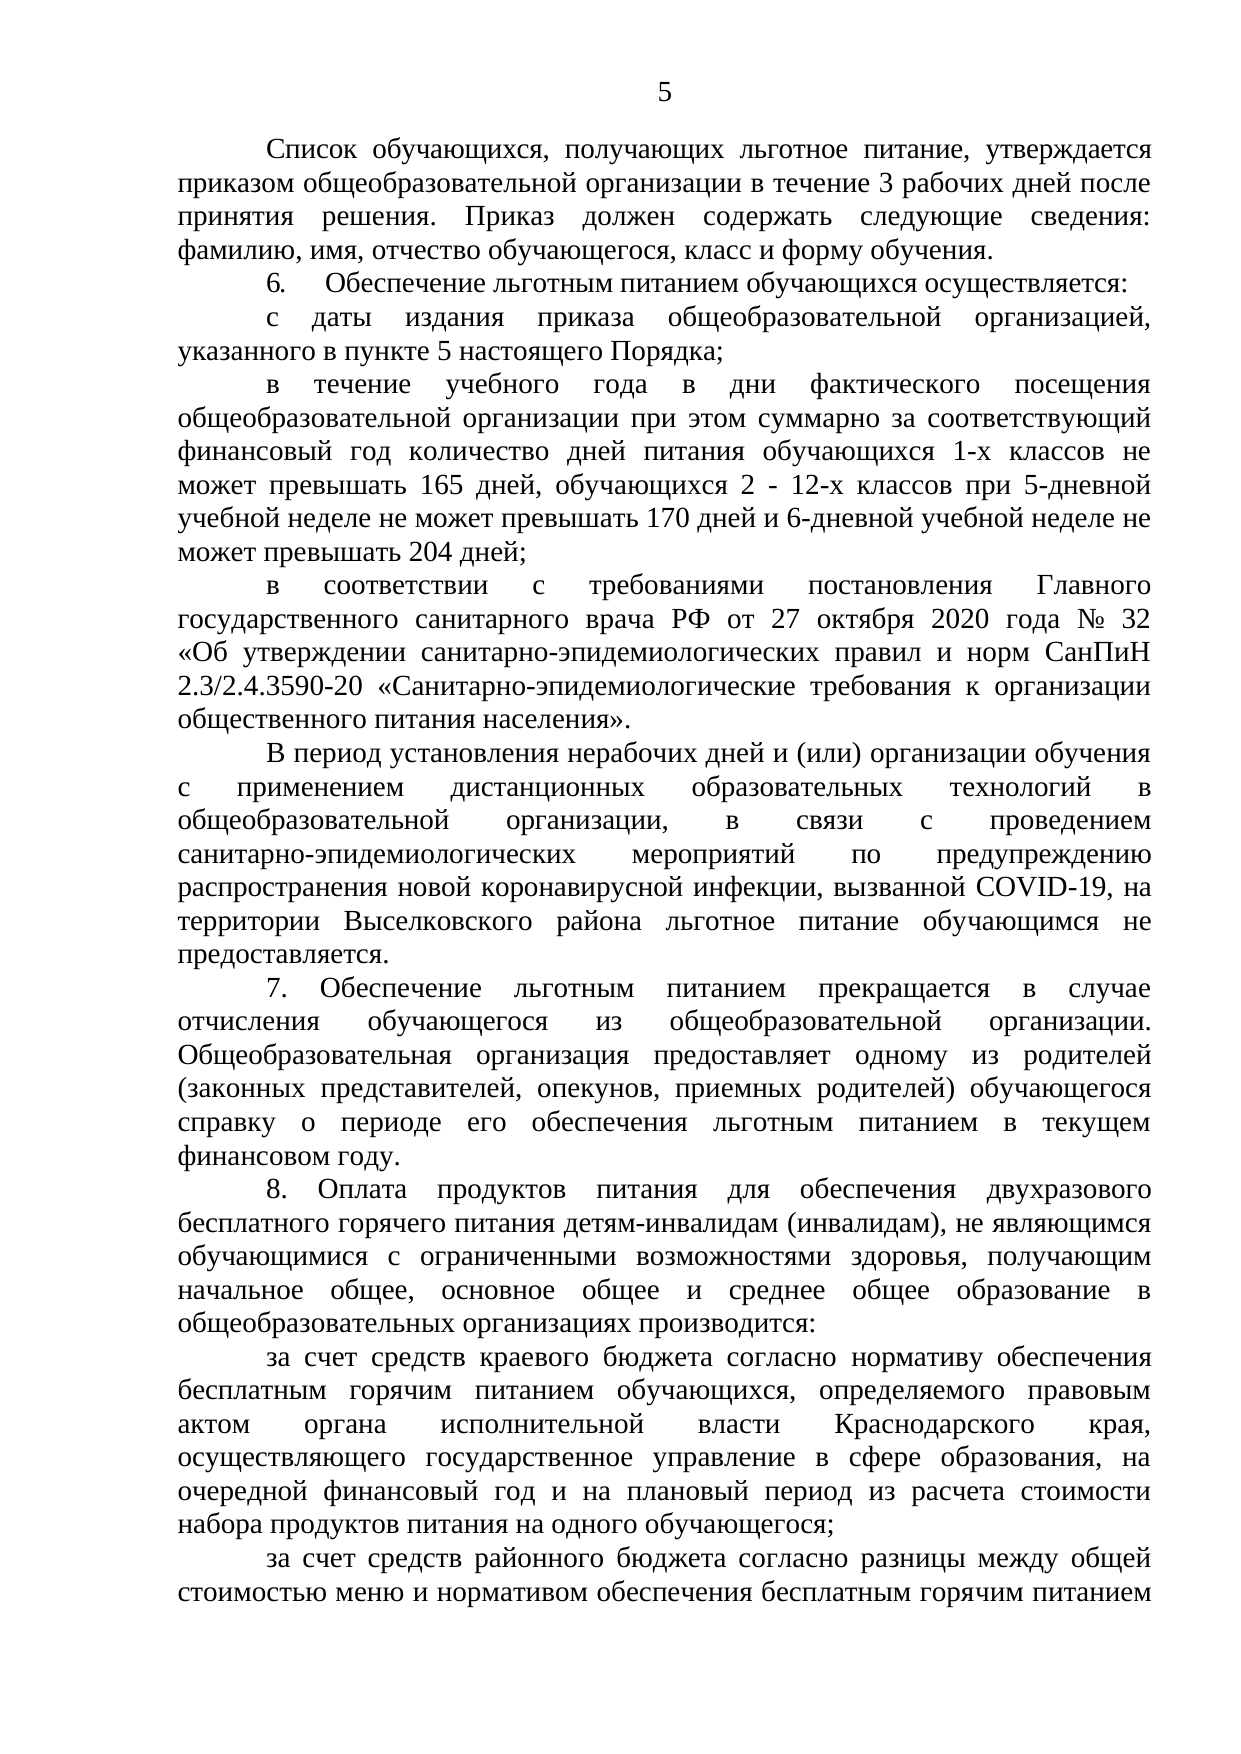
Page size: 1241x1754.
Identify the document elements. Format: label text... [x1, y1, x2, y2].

text с даты издания приказа общеобразовательной организацией, указанного в пункте 5 настоящего Порядка; [177, 299, 1152, 366]
text 6. Обеспечение льготным питанием обучающихся осуществляется: [177, 266, 1152, 299]
text 8. Оплата продуктов питания для обеспечения двухразового бесплатного горячего питания детям-инвалидам (инвалидам), не являющимся обучающимися с ограниченными возможностями здоровья, получающим начальное общее, основное общее и среднее общее образование в общеобразовательных организациях производится: [177, 1171, 1152, 1339]
text в течение учебного года в дни фактического посещения общеобразовательной организации при этом суммарно за соответствующий финансовый год количество дней питания обучающихся 1-х классов не может превышать 165 дней, обучающихся 2 - 12-х классов при 5-дневной учебной неделе не может превышать 170 дней и 6-дневной учебной неделе не может превышать 204 дней; [177, 366, 1152, 567]
text за счет средств краевого бюджета согласно нормативу обеспечения бесплатным горячим питанием обучающихся, определяемого правовым актом органа исполнительной власти Краснодарского края, осуществляющего государственное управление в сфере образования, на очередной финансовый год и на плановый период из расчета стоимости набора продуктов питания на одного обучающегося; [177, 1339, 1152, 1540]
text В период установления нерабочих дней и (или) организации обучения с применением дистанционных образовательных технологий в общеобразовательной организации, в связи с проведением санитарно-эпидемиологических мероприятий по предупреждению распространения новой коронавирусной инфекции, вызванной COVID-19, на территории Выселковского района льготное питание обучающимся не предоставляется. [177, 735, 1152, 970]
text в соответствии с требованиями постановления Главного государственного санитарного врача РФ от 27 октября 2020 года № 32 «Об утверждении санитарно-эпидемиологических правил и норм СанПиН 2.3/2.4.3590-20 «Санитарно-эпидемиологические требования к организации общественного питания населения». [177, 567, 1152, 735]
text 7. Обеспечение льготным питанием прекращается в случае отчисления обучающегося из общеобразовательной организации. Общеобразовательная организация предоставляет одному из родителей (законных представителей, опекунов, приемных родителей) обучающегося справку о периоде его обеспечения льготным питанием в текущем финансовом году. [177, 970, 1152, 1171]
text Список обучающихся, получающих льготное питание, утверждается приказом общеобразовательной организации в течение 3 рабочих дней после принятия решения. Приказ должен содержать следующие сведения: фамилию, имя, отчество обучающегося, класс и форму обучения. [177, 131, 1152, 266]
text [177, 1540, 1152, 1607]
